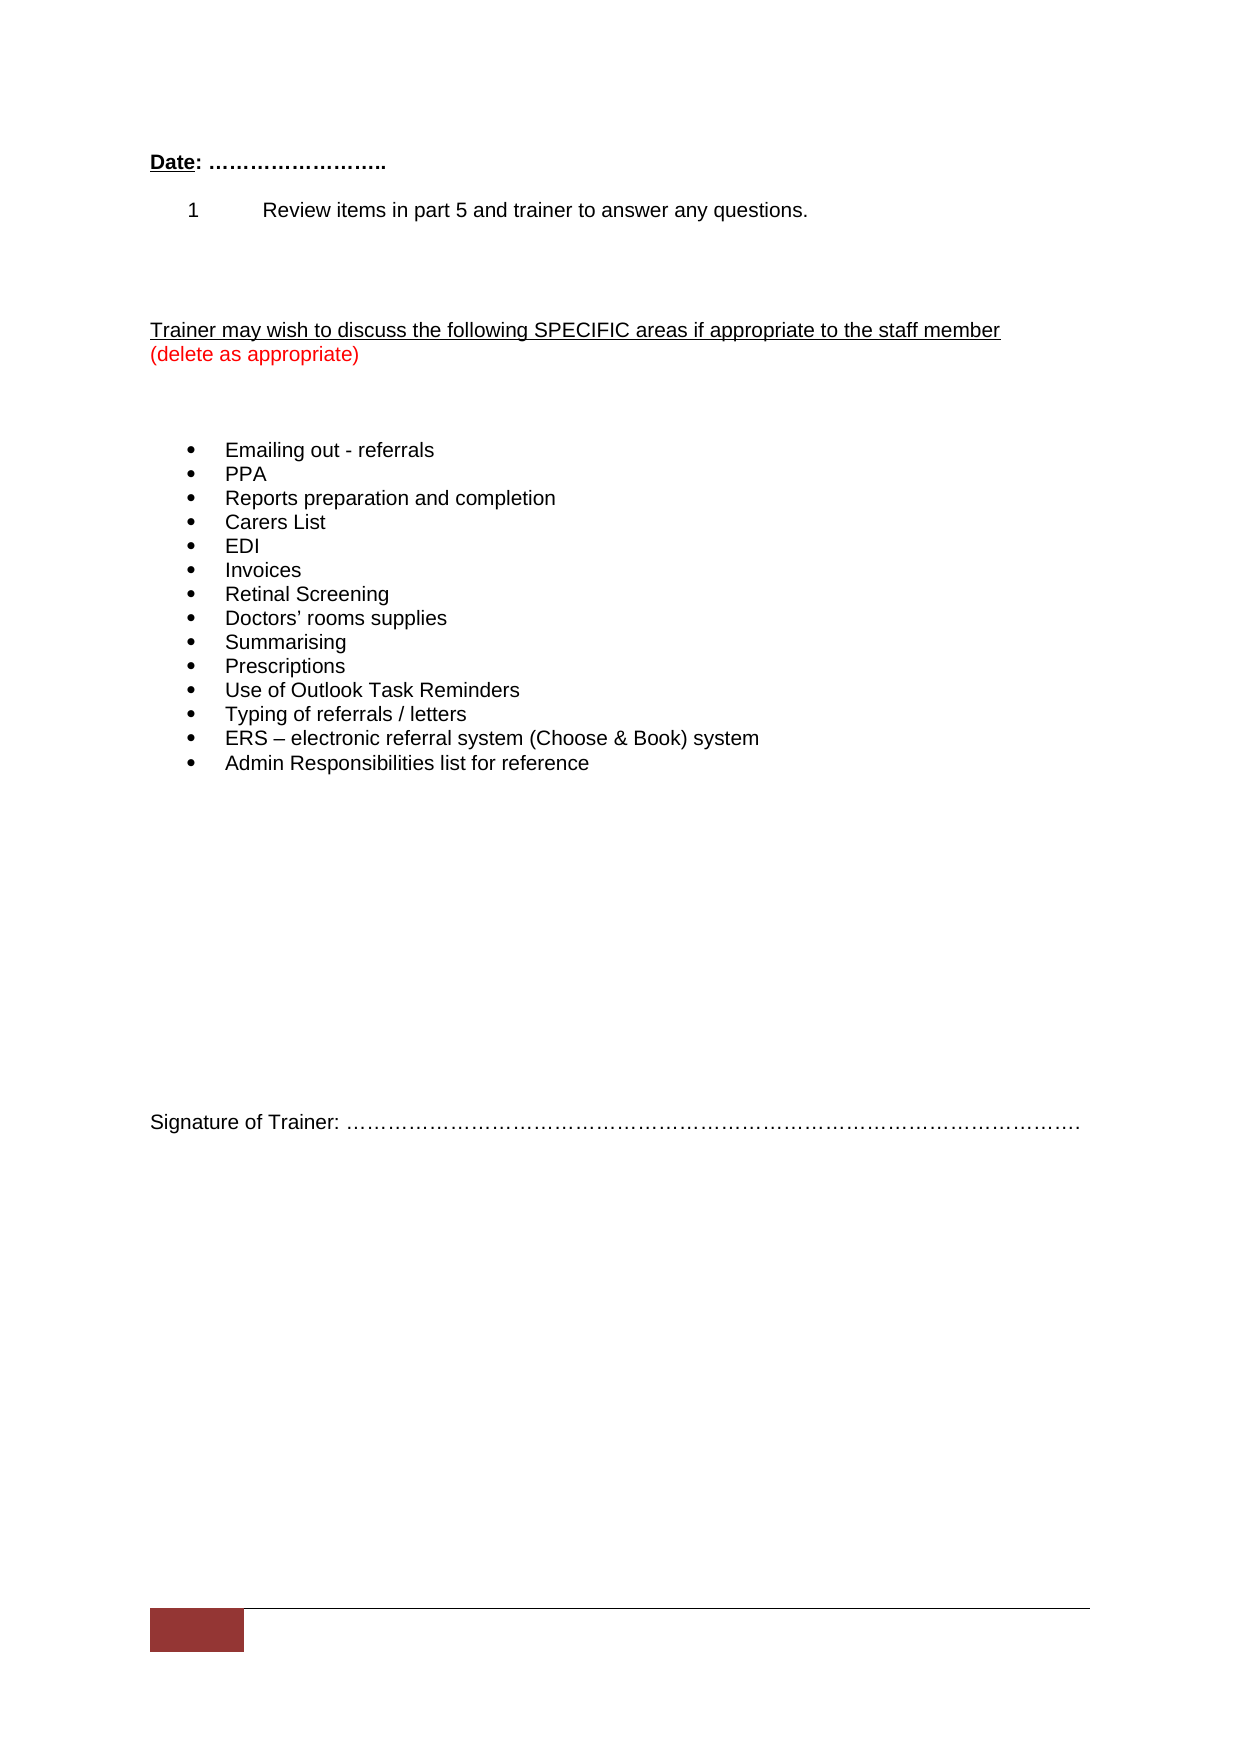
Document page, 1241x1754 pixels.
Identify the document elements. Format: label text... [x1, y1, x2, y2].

list Use of Outlook Task Reminders [187, 678, 1090, 702]
list Typing of referrals / letters [187, 702, 1090, 726]
list EDI [187, 534, 1090, 558]
list Carers List [187, 510, 1090, 534]
list Admin Responsibilities list for reference [187, 750, 1090, 774]
text Date: …………………….. [150, 150, 1090, 174]
list PPA [187, 462, 1090, 486]
list Invoices [187, 558, 1090, 582]
text Trainer may wish to discuss the following SPECIFIC areas if appropriate to the staff member [150, 318, 1090, 342]
list ERS – electronic referral system (Choose & Book) system [187, 726, 1090, 750]
list Doctors’ rooms supplies [187, 606, 1090, 630]
list Reports preparation and completion [187, 486, 1090, 510]
text (delete as appropriate) [150, 342, 1090, 366]
list Summarising [187, 630, 1090, 654]
list Review items in part 5 and trainer to answer any questions. [187, 198, 1090, 222]
list Emailing out - referrals [187, 437, 1090, 462]
text Signature of Trainer: ……………………………………………………………………………………………. [150, 1110, 1090, 1134]
list Prescriptions [187, 654, 1090, 678]
list Retinal Screening [187, 582, 1090, 606]
